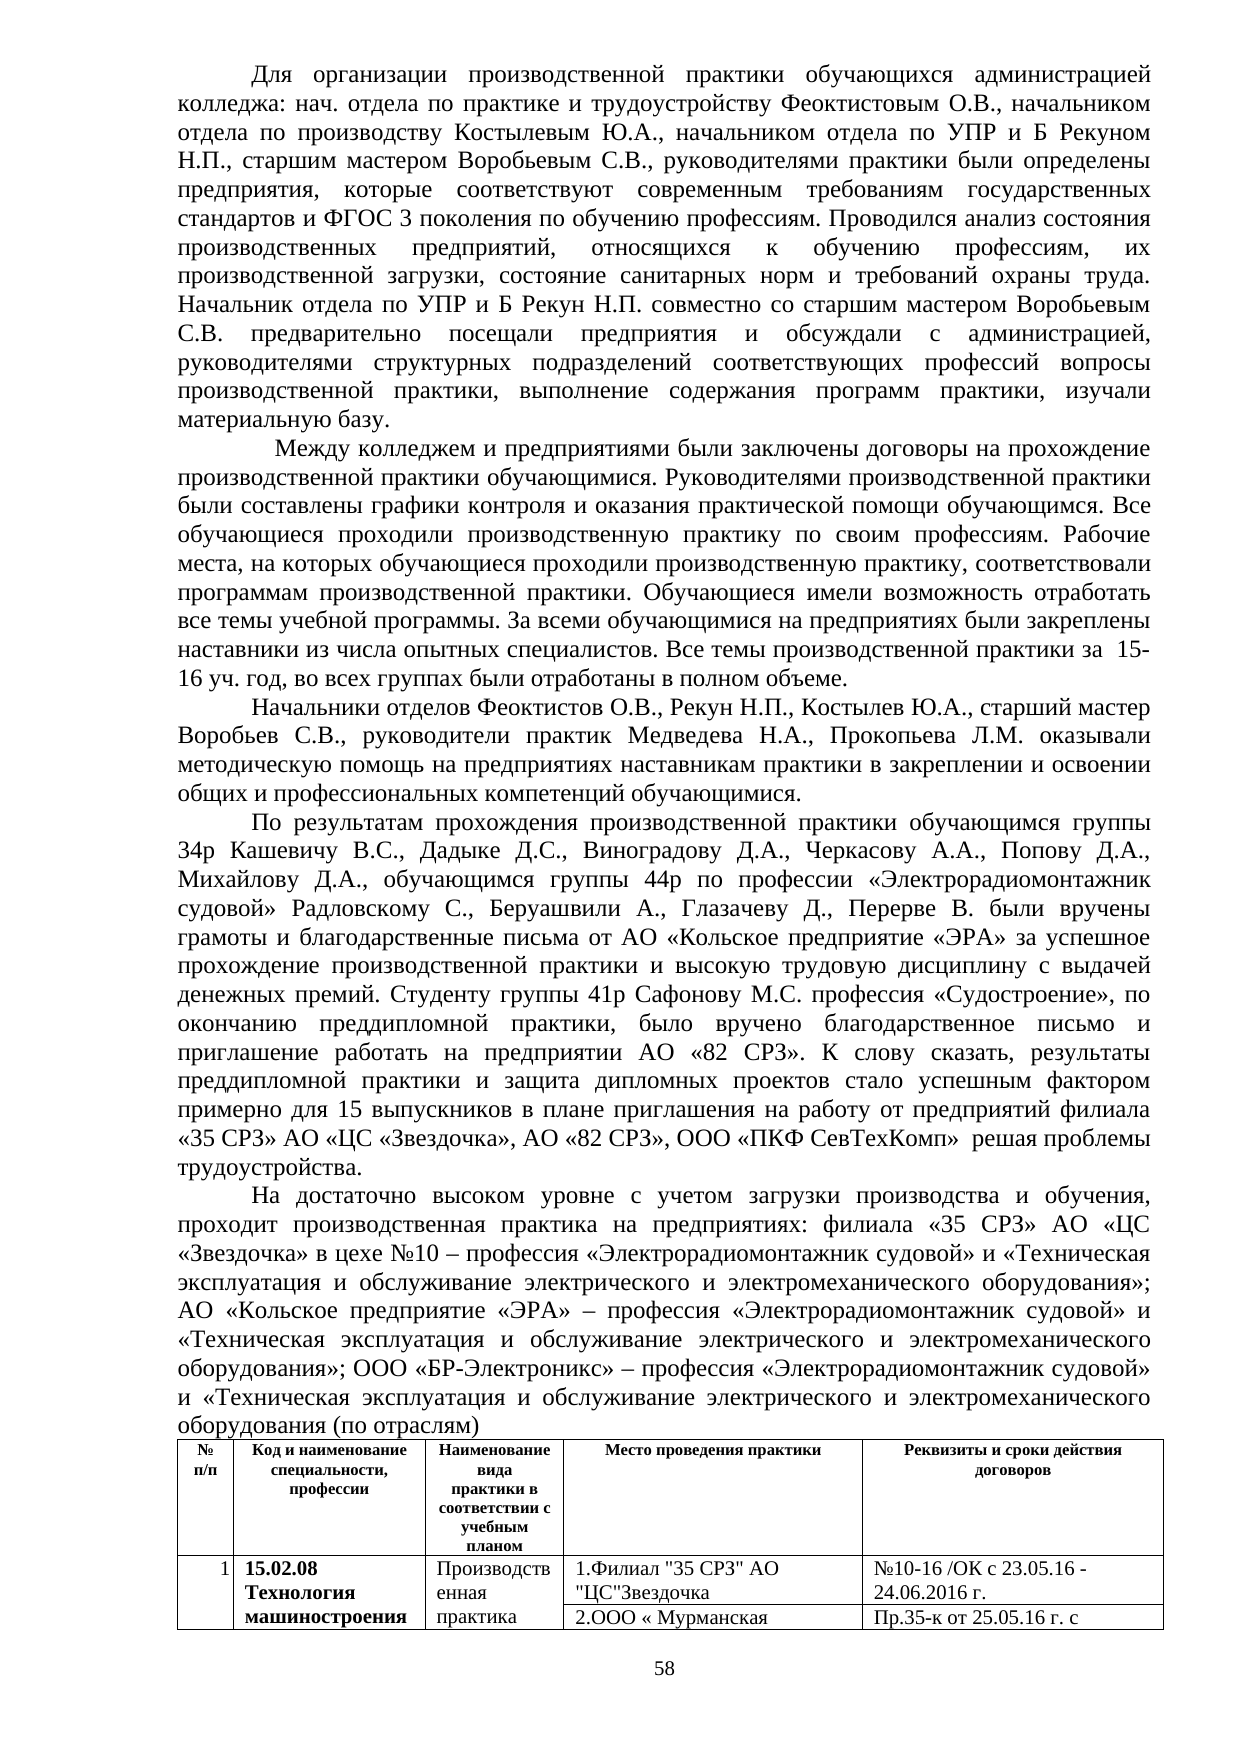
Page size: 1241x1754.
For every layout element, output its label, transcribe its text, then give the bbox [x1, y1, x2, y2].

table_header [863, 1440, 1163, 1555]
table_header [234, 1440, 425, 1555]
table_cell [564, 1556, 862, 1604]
text Между колледжем и предприятиями были заключены договоры на прохождение производственной практики обучающимися. Руководителями производственной практики были составлены графики контроля и оказания практической помощи обучающимся. Все обучающиеся проходили производственную практику по своим профессиям. Рабочие места, на которых обучающиеся проходили производственную практику, соответствовали программам производственной практики. Обучающиеся имели возможность отработать все темы учебной программы. За всеми обучающимися на предприятиях были закреплены наставники из числа опытных специалистов. Все темы производственной практики за 15-16 уч. год, во всех группах были отработаны в полном объеме. [177, 433, 1152, 692]
text На достаточно высоком уровне с учетом загрузки производства и обучения, проходит производственная практика на предприятиях: филиала «35 СРЗ» АО «ЦС «Звездочка» в цехе №10 – профессия «Электрорадиомонтажник судовой» и «Техническая эксплуатация и обслуживание электрического и электромеханического оборудования»; АО «Кольское предприятие «ЭРА» – профессия «Электрорадиомонтажник судовой» и «Техническая эксплуатация и обслуживание электрического и электромеханического оборудования»; ООО «БР-Электроникс» – профессия «Электрорадиомонтажник судовой» и «Техническая эксплуатация и обслуживание электрического и электромеханического оборудования (по отраслям) [177, 1180, 1152, 1439]
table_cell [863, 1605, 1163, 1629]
text Начальники отделов Феоктистов О.В., Рекун Н.П., Костылев Ю.А., старший мастер Воробьев С.В., руководители практик Медведева Н.А., Прокопьева Л.М. оказывали методическую помощь на предприятиях наставникам практики в закреплении и освоении общих и профессиональных компетенций обучающимися. [177, 692, 1152, 807]
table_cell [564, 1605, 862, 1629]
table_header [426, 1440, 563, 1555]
text Для организации производственной практики обучающихся администрацией колледжа: нач. отдела по практике и трудоустройству Феоктистовым О.В., начальником отдела по производству Костылевым Ю.А., начальником отдела по УПР и Б Рекуном Н.П., старшим мастером Воробьевым С.В., руководителями практики были определены предприятия, которые соответствуют современным требованиям государственных стандартов и ФГОС 3 поколения по обучению профессиям. Проводился анализ состояния производственных предприятий, относящихся к обучению профессиям, их производственной загрузки, состояние санитарных норм и требований охраны труда. Начальник отдела по УПР и Б Рекун Н.П. совместно со старшим мастером Воробьевым С.В. предварительно посещали предприятия и обсуждали с администрацией, руководителями структурных подразделений соответствующих профессий вопросы производственной практики, выполнение содержания программ практики, изучали материальную базу. [177, 59, 1152, 433]
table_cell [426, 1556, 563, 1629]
text По результатам прохождения производственной практики обучающимся группы 34р Кашевичу В.С., Дадыке Д.С., Виноградову Д.А., Черкасову А.А., Попову Д.А., Михайлову Д.А., обучающимся группы 44р по профессии «Электрорадиомонтажник судовой» Радловскому С., Беруашвили А., Глазачеву Д., Перерве В. были вручены грамоты и благодарственные письма от АО «Кольское предприятие «ЭРА» за успешное прохождение производственной практики и высокую трудовую дисциплину с выдачей денежных премий. Студенту группы 41р Сафонову М.С. профессия «Судостроение», по окончанию преддипломной практики, было вручено благодарственное письмо и приглашение работать на предприятии АО «82 СРЗ». К слову сказать, результаты преддипломной практики и защита дипломных проектов стало успешным фактором примерно для 15 выпускников в плане приглашения на работу от предприятий филиала «35 СРЗ» АО «ЦС «Звездочка», АО «82 СРЗ», ООО «ПКФ СевТехКомп» решая проблемы трудоустройства. [177, 807, 1152, 1180]
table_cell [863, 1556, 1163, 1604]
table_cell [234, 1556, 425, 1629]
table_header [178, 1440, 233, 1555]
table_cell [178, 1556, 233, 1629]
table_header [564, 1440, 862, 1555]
